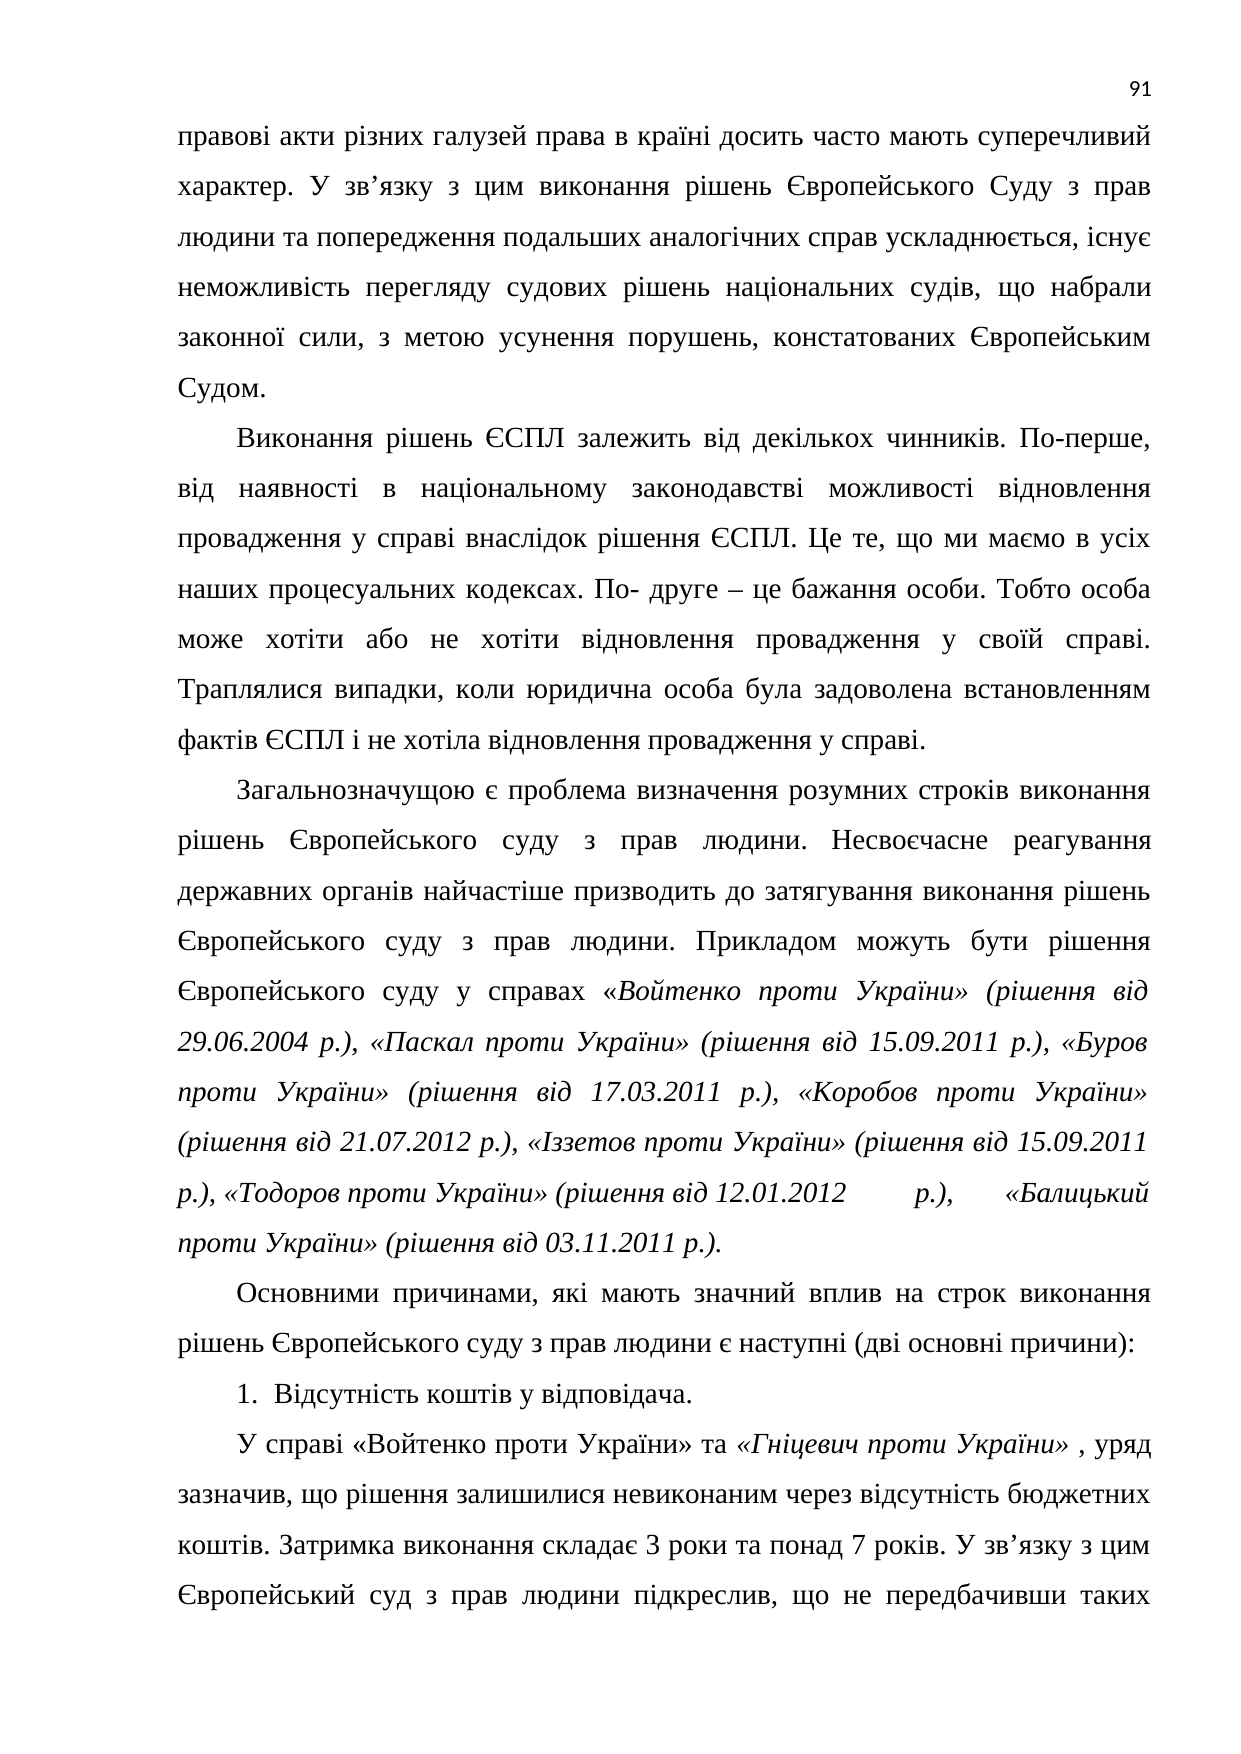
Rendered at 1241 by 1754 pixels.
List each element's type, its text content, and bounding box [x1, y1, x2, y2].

text Виконання рішень ЄСПЛ залежить від декількох чинників. По-перше, від наявності в національному законодавстві можливості відновлення провадження у справі внаслідок рішення ЄСПЛ. Це те, що ми маємо в усіх наших процесуальних кодексах. По- друге – це бажання особи. Тобто особа може хотіти або не хотіти відновлення провадження у своїй справі. Траплялися випадки, коли юридична особа була задоволена встановленням фактів ЄСПЛ і не хотіла відновлення провадження у справі. [177, 420, 1152, 755]
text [177, 1426, 1152, 1611]
list Відсутність коштів у відповідача. [236, 1376, 1152, 1409]
text Загальнозначущою є проблема визначення розумних строків виконання рішень Європейського суду з прав людини. Несвоєчасне реагування державних органів найчастіше призводить до затягування виконання рішень Європейського суду з прав людини. Прикладом можуть бути рішення Європейського суду у справах «Войтенко проти України» (рішення від 29.06.2004 р.), «Паскал проти України» (рішення від 15.09.2011 р.), «Буров проти України» (рішення від 17.03.2011 р.), «Коробов проти України» (рішення від 21.07.2012 р.), «Іззетов проти України» (рішення від 15.09.2011 р.), «Тодоров проти України» (рішення від 12.01.2012 р.), «Балицький проти України» (рішення від 03.11.2011 р.). [177, 772, 1152, 1258]
text Основними причинами, які мають значний вплив на строк виконання рішень Європейського суду з прав людини є наступні (дві основні причини): [177, 1275, 1152, 1359]
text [177, 118, 1152, 403]
